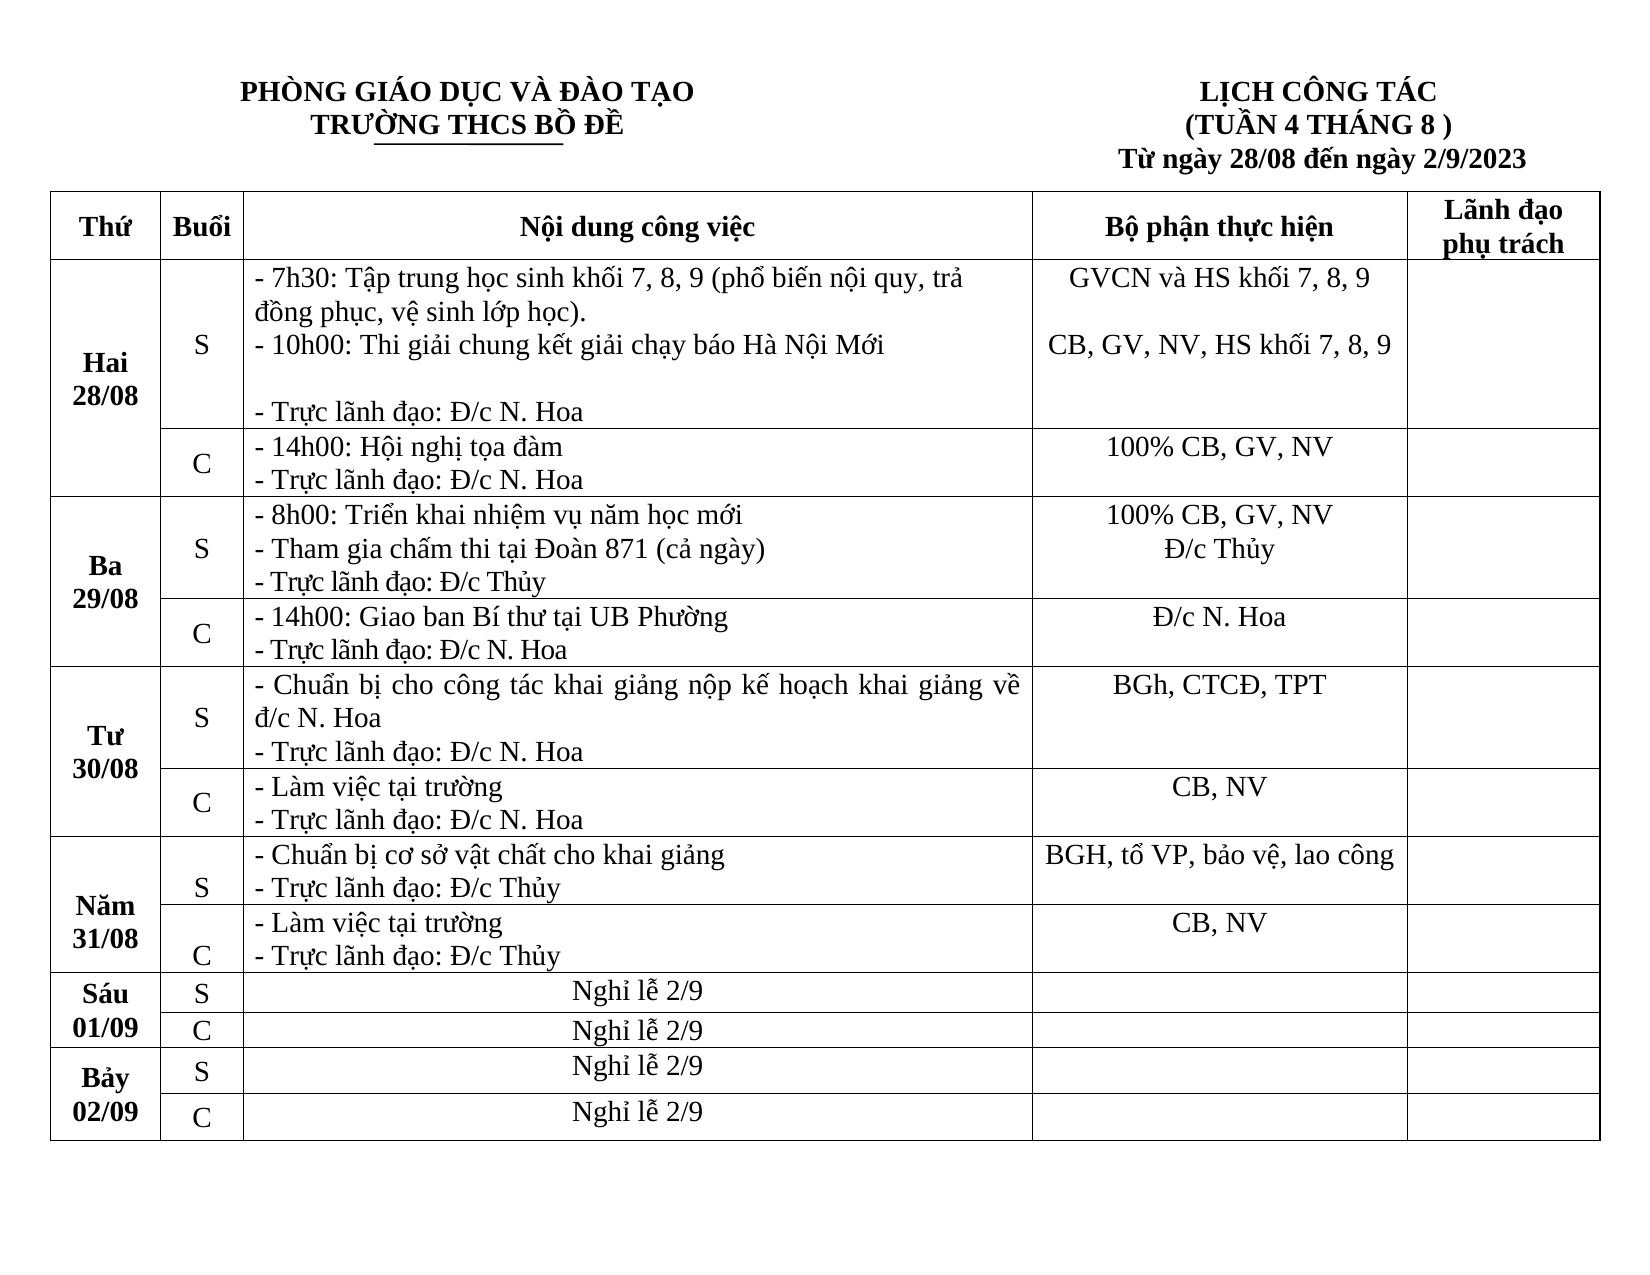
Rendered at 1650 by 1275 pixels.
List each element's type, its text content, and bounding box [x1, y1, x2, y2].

table_cell Hai 28/08 [51, 260, 160, 496]
table_cell [1408, 260, 1599, 428]
table_cell [1033, 1013, 1407, 1047]
table_cell [1408, 1013, 1599, 1047]
table_header Buổi [161, 192, 243, 259]
table_cell [1408, 973, 1599, 1012]
table_cell C [161, 429, 243, 496]
table_cell BGH, tổ VP, bảo vệ, lao công [1033, 837, 1407, 904]
table_cell 100% CB, GV, NV Đ/c Thủy [1033, 497, 1407, 598]
table_cell - Chuẩn bị cơ sở vật chất cho khai giảng - Trực lãnh đạo: Đ/c Thủy [244, 837, 1032, 904]
table_cell [1408, 1094, 1599, 1139]
table_header Nội dung công việc [244, 192, 1032, 259]
table_cell - 14h00: Hội nghị tọa đàm - Trực lãnh đạo: Đ/c N. Hoa [244, 429, 1032, 496]
table_header Thứ [51, 192, 160, 259]
table_cell Đ/c N. Hoa [1033, 599, 1407, 666]
table_cell Nghỉ lễ 2/9 [244, 973, 1032, 1012]
table_cell CB, NV [1033, 769, 1407, 836]
table_cell S [161, 837, 243, 904]
table_cell [1408, 769, 1599, 836]
table_cell - 8h00: Triển khai nhiệm vụ năm học mới - Tham gia chấm thi tại Đoàn 871 (cả ngày) - Trực lãnh đạo: Đ/c Thủy [244, 497, 1032, 598]
table_cell C [161, 1013, 243, 1047]
table_header Lãnh đạo phụ trách [1408, 192, 1599, 259]
table_cell Bảy 02/09 [51, 1048, 160, 1139]
table_cell [1408, 905, 1599, 972]
table_cell S [161, 260, 243, 428]
table_cell [1408, 497, 1599, 598]
table_cell - Chuẩn bị cho công tác khai giảng nộp kế hoạch khai giảng về đ/c N. Hoa - Trực lãnh đạo: Đ/c N. Hoa [244, 667, 1032, 768]
table_cell C [161, 905, 243, 972]
table_cell [1408, 837, 1599, 904]
table_header LỊCH CÔNG TÁC (TUẦN 4 THÁNG 8 ) Từ ngày 28/08 đến ngày 2/9/2023 [784, 74, 1650, 174]
table_cell GVCN và HS khối 7, 8, 9 CB, GV, NV, HS khối 7, 8, 9 [1033, 260, 1407, 428]
table_cell S [161, 497, 243, 598]
table_cell C [161, 769, 243, 836]
table_cell - 7h30: Tập trung học sinh khối 7, 8, 9 (phổ biến nội quy, trả đồng phục, vệ sinh lớp học). - 10h00: Thi giải chung kết giải chạy báo Hà Nội Mới - Trực lãnh đạo: Đ/c N. Hoa [244, 260, 1032, 428]
table_cell BGh, CTCĐ, TPT [1033, 667, 1407, 768]
table_cell Nghỉ lễ 2/9 [244, 1013, 1032, 1047]
table_cell S [161, 1048, 243, 1093]
table_cell Năm 31/08 [51, 837, 160, 972]
table_cell - 14h00: Giao ban Bí thư tại UB Phường - Trực lãnh đạo: Đ/c N. Hoa [244, 599, 1032, 666]
table_cell [1033, 973, 1407, 1012]
table_cell [1033, 1048, 1407, 1093]
table_header Bộ phận thực hiện [1033, 192, 1407, 259]
table_cell C [161, 1094, 243, 1139]
table_cell S [161, 667, 243, 768]
table_cell [1408, 1048, 1599, 1093]
table_cell CB, NV [1033, 905, 1407, 972]
table_cell Ba 29/08 [51, 497, 160, 666]
table_cell [1033, 1094, 1407, 1139]
table_header PHÒNG GIÁO DỤC VÀ ĐÀO TẠO TRƯỜNG THCS BỒ ĐỀ [150, 74, 784, 174]
table_cell C [161, 599, 243, 666]
table_cell S [161, 973, 243, 1012]
table_cell - Làm việc tại trường - Trực lãnh đạo: Đ/c Thủy [244, 905, 1032, 972]
table_cell Tư 30/08 [51, 667, 160, 836]
table_cell 100% CB, GV, NV [1033, 429, 1407, 496]
table_cell - Làm việc tại trường - Trực lãnh đạo: Đ/c N. Hoa [244, 769, 1032, 836]
table_cell Sáu 01/09 [51, 973, 160, 1047]
table_cell Nghỉ lễ 2/9 [244, 1048, 1032, 1093]
table_cell Nghỉ lễ 2/9 [244, 1094, 1032, 1139]
table_cell [1408, 667, 1599, 768]
table_cell [1408, 429, 1599, 496]
table_cell [1408, 599, 1599, 666]
